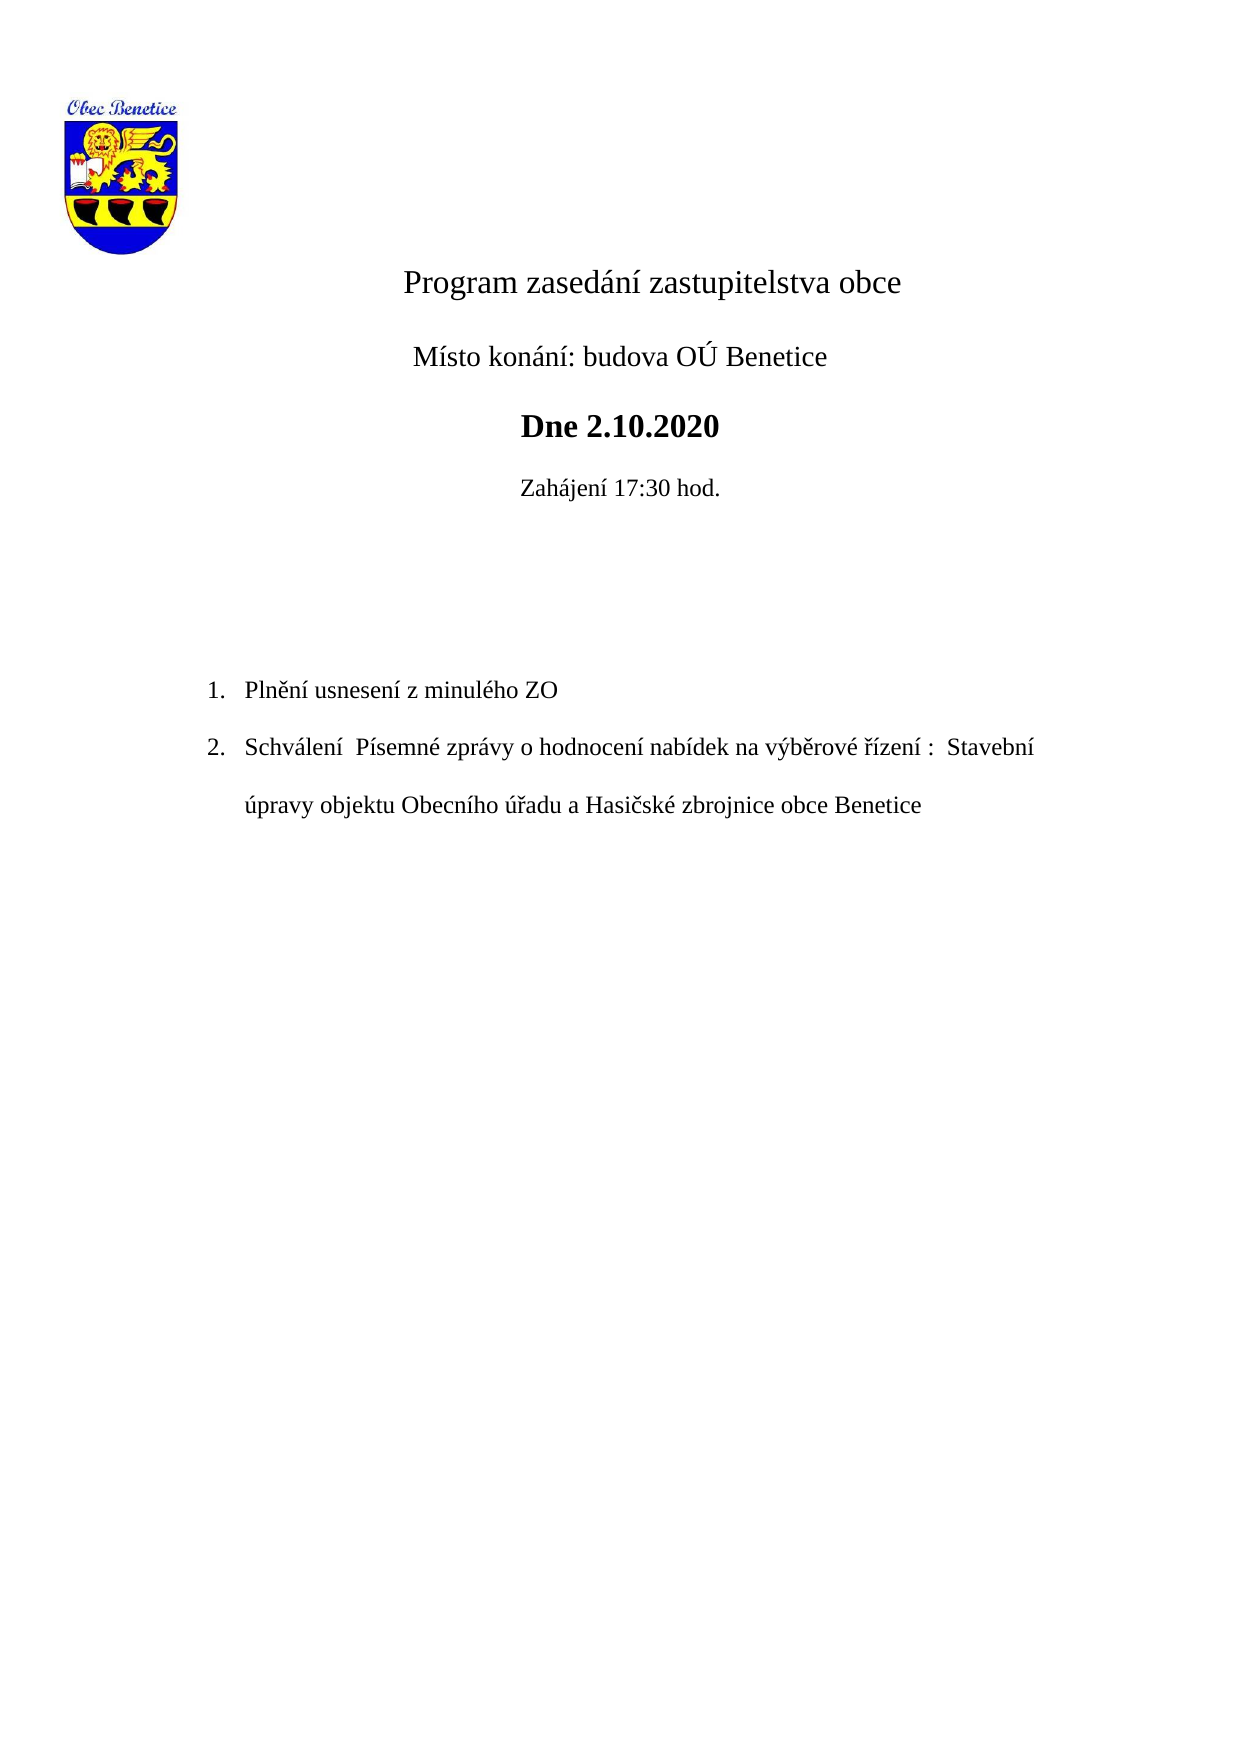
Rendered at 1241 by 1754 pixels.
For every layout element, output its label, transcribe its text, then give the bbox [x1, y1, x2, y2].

text Zahájení 17:30 hod. [148, 473, 1093, 502]
text Dne 2.10.2020 [148, 406, 1093, 445]
text Program zasedání zastupitelstva obce [148, 263, 1093, 301]
list Schválení Písemné zprávy o hodnocení nabídek na výběrové řízení : Stavební úpravy objektu Obecního úřadu a Hasičské zbrojnice obce Benetice [207, 732, 1093, 818]
picture [50, 92, 194, 268]
list Plnění usnesení z minulého ZO [207, 675, 1093, 703]
text Místo konání: budova OÚ Benetice [148, 339, 1093, 373]
